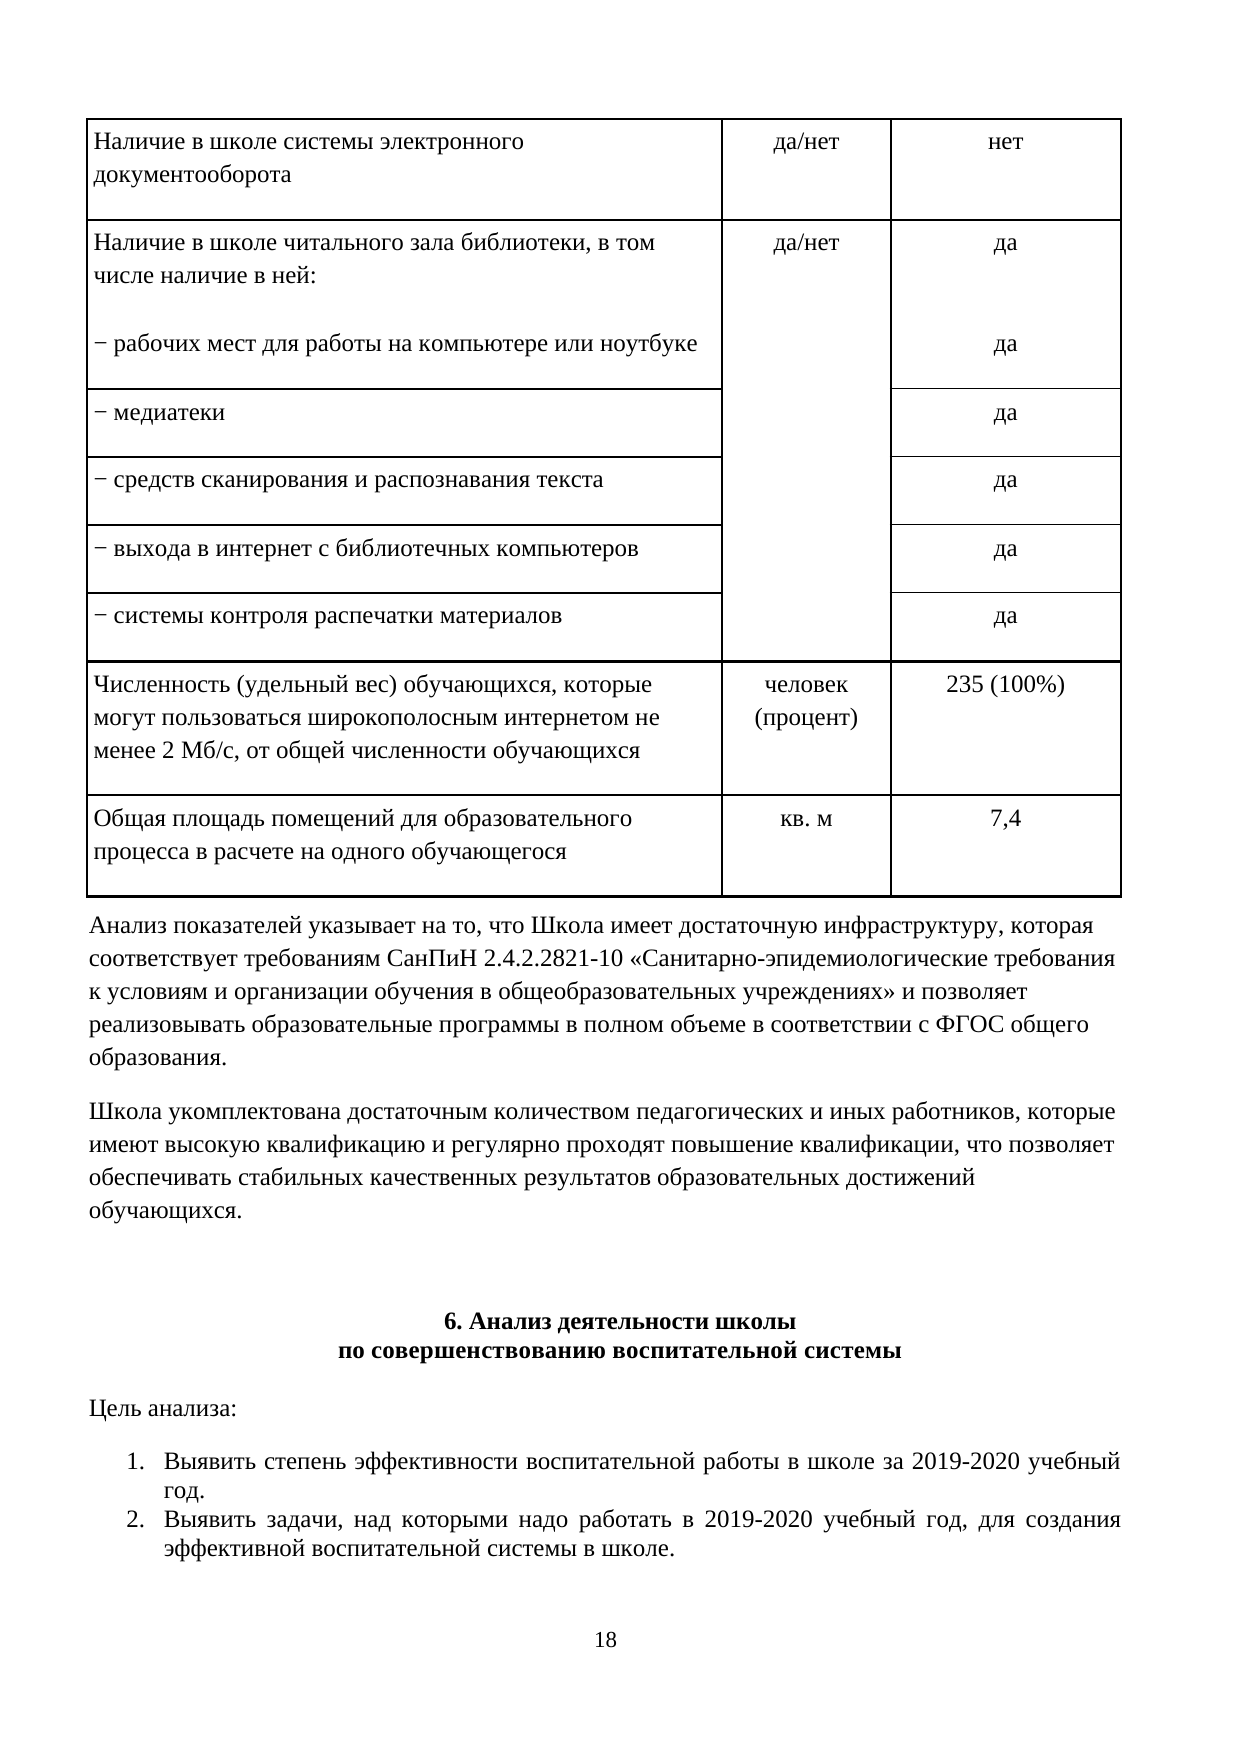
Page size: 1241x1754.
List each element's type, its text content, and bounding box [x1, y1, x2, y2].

table_cell да/нет [723, 221, 890, 660]
text 6. Анализ деятельности школы [88, 1306, 1122, 1335]
text по совершенствованию воспитательной системы [88, 1335, 1122, 1364]
table_cell 7,4 [892, 796, 1120, 895]
table_cell Общая площадь помещений для образовательного процесса в расчете на одного обучающегося [88, 796, 721, 895]
table_cell да [892, 320, 1120, 388]
text Цель анализа: [88, 1393, 1122, 1421]
text Школа укомплектована достаточным количеством педагогических и иных работников, которые имеют высокую квалификацию и регулярно проходят повышение квалификации, что позволяет обеспечивать стабильных качественных результатов образовательных достижений обучающихся. [88, 1096, 1122, 1224]
table_cell Численность (удельный вес) обучающихся, которые могут пользоваться широкополосным интернетом не менее 2 Мб/с, от общей численности обучающихся [88, 663, 721, 794]
table_cell − системы контроля распечатки материалов [88, 594, 721, 660]
table_cell − средств сканирования и распознавания текста [88, 458, 721, 524]
table_cell человек (процент) [723, 663, 890, 794]
table_cell 235 (100%) [892, 663, 1120, 794]
list Выявить степень эффективности воспитательной работы в школе за 2019-2020 учебный год. [126, 1446, 1122, 1504]
table_cell Наличие в школе читального зала библиотеки, в том числе наличие в ней: [88, 221, 721, 320]
list Выявить задачи, над которыми надо работать в 2019-2020 учебный год, для создания эффективной воспитательной системы в школе. [126, 1504, 1122, 1561]
table_cell да [892, 389, 1120, 456]
table_cell − рабочих мест для работы на компьютере или ноутбуке [88, 320, 721, 388]
table_cell Наличие в школе системы электронного документооборота [88, 120, 721, 219]
table_cell кв. м [723, 796, 890, 895]
table_cell да [892, 221, 1120, 320]
table_cell − выхода в интернет с библиотечных компьютеров [88, 526, 721, 592]
table_cell да [892, 525, 1120, 592]
table_cell нет [892, 120, 1120, 219]
table_cell да/нет [723, 120, 890, 219]
table_cell да [892, 593, 1120, 660]
table_cell − медиатеки [88, 390, 721, 456]
table_cell да [892, 457, 1120, 524]
text Анализ показателей указывает на то, что Школа имеет достаточную инфраструктуру, которая соответствует требованиям СанПиН 2.4.2.2821-10 «Санитарно-эпидемиологические требования к условиям и организации обучения в общеобразовательных учреждениях» и позволяет реализовывать образовательные программы в полном объеме в соответствии с ФГОС общего образования. [88, 910, 1122, 1071]
